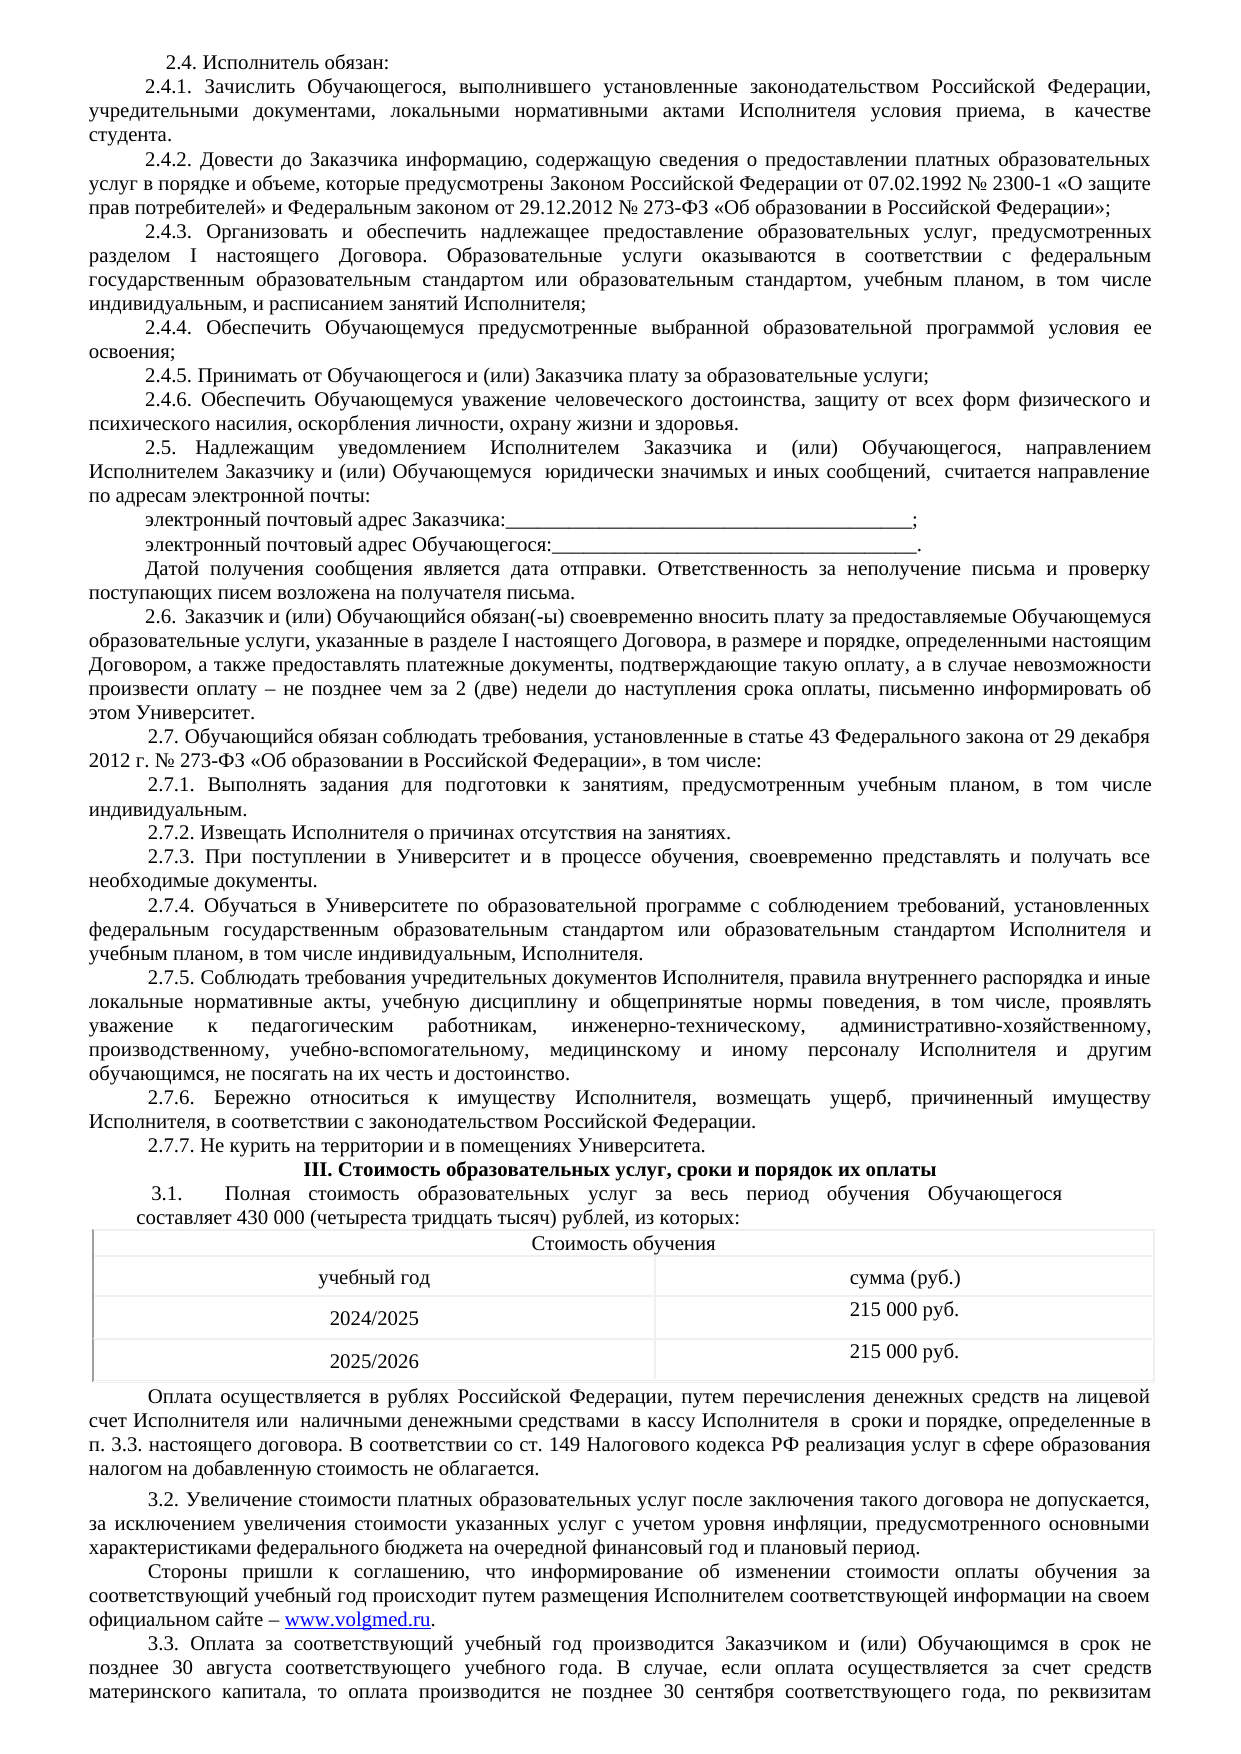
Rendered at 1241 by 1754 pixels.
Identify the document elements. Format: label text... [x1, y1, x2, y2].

list Полная стоимость образовательных услуг за весь период обучения Обучающегося составляет 430 000 (четыреста тридцать тысяч) рублей, из которых: [136, 1181, 1152, 1229]
table_cell 215 000 руб. [656, 1295, 1153, 1338]
table_cell 2024/2025 [94, 1297, 654, 1338]
list Увеличение стоимости платных образовательных услуг после заключения такого договора не допускается, за исключением увеличения стоимости указанных услуг с учетом уровня инфляции, предусмотренного основными характеристиками федерального бюджета на очередной финансовый год и плановый период. [89, 1487, 1151, 1559]
table_cell 215 000 руб. [655, 1338, 1153, 1380]
list Обучающийся обязан соблюдать требования, установленные в статье 43 Федерального закона от 29 декабря 2012 г. № 273-ФЗ «Об образовании в Российской Федерации», в том числе: [89, 724, 1151, 772]
table_cell учебный год [94, 1257, 654, 1295]
table_cell сумма (руб.) [656, 1255, 1153, 1295]
list Обеспечить Обучающемуся уважение человеческого достоинства, защиту от всех форм физического и психического насилия, оскорбления личности, охрану жизни и здоровья. [89, 387, 1151, 435]
list Надлежащим уведомлением Исполнителем Заказчика и (или) Обучающегося, направлением Исполнителем Заказчику и (или) Обучающемуся юридически значимых и иных сообщений, считается направление по адресам электронной почты: [89, 435, 1152, 507]
list Обеспечить Обучающемуся предусмотренные выбранной образовательной программой условия ее освоения; [89, 315, 1152, 363]
list Не курить на территории и в помещениях Университета. [148, 1133, 1167, 1157]
text Оплата осуществляется в рублях Российской Федерации, путем перечисления денежных средств на лицевой счет Исполнителя или наличными денежными средствами в кассу Исполнителя в сроки и порядке, определенные в п. 3.3. настоящего договора. В соответствии со ст. 149 Налогового кодекса РФ реализация услуг в сфере образования налогом на добавленную стоимость не облагается. [89, 1384, 1152, 1480]
table_header Стоимость обучения [94, 1231, 1153, 1255]
list При поступлении в Университет и в процессе обучения, своевременно представлять и получать все необходимые документы. [89, 844, 1151, 892]
list Довести до Заказчика информацию, содержащую сведения о предоставлении платных образовательных услуг в порядке и объеме, которые предусмотрены Законом Российской Федерации от 07.02.1992 № 2300-1 «О защите прав потребителей» и Федеральным законом от 29.12.2012 № 273-ФЗ «Об образовании в Российской Федерации»; [89, 146, 1152, 219]
list Исполнитель обязан: [166, 50, 1167, 74]
list Бережно относиться к имуществу Исполнителя, возмещать ущерб, причиненный имуществу Исполнителя, в соответствии с законодательством Российской Федерации. [89, 1085, 1151, 1133]
table_cell 2025/2026 [94, 1340, 655, 1380]
list Выполнять задания для подготовки к занятиям, предусмотренным учебным планом, в том числе индивидуальным. [89, 772, 1152, 821]
text Датой получения сообщения является дата отправки. Ответственность за неполучение письма и проверку поступающих писем возложена на получателя письма. [89, 556, 1152, 604]
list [89, 1631, 1152, 1703]
text Стороны пришли к соглашению, что информирование об изменении стоимости оплаты обучения за соответствующий учебный год происходит путем размещения Исполнителем соответствующей информации на своем официальном сайте – www.volgmed.ru. [89, 1559, 1151, 1631]
list Обучаться в Университете по образовательной программе с соблюдением требований, установленных федеральным государственным образовательным стандартом или образовательным стандартом Исполнителя и учебным планом, в том числе индивидуальным, Исполнителя. [89, 892, 1151, 965]
list электронный почтовый адрес Обучающегося:___________________________________. [89, 531, 1152, 556]
list Заказчик и (или) Обучающийся обязан(-ы) своевременно вносить плату за предоставляемые Обучающемуся образовательные услуги, указанные в разделе I настоящего Договора, в размере и порядке, определенными настоящим Договором, а также предоставлять платежные документы, подтверждающие такую оплату, а в случае невозможности произвести оплату – не позднее чем за 2 (две) недели до наступления срока оплаты, письменно информировать об этом Университет. [89, 604, 1152, 724]
list Извещать Исполнителя о причинах отсутствия на занятиях. [148, 821, 1167, 844]
list электронный почтовый адрес Заказчика:_______________________________________; [89, 507, 1152, 531]
list Организовать и обеспечить надлежащее предоставление образовательных услуг, предусмотренных разделом I настоящего Договора. Образовательные услуги оказываются в соответствии с федеральным государственным образовательным стандартом или образовательным стандартом, учебным планом, в том числе индивидуальным, и расписанием занятий Исполнителя; [89, 219, 1152, 315]
list Соблюдать требования учредительных документов Исполнителя, правила внутреннего распорядка и иные локальные нормативные акты, учебную дисциплину и общепринятые нормы поведения, в том числе, проявлять уважение к педагогическим работникам, инженерно-техническому, административно-хозяйственному, производственному, учебно-вспомогательному, медицинскому и иному персоналу Исполнителя и другим обучающимся, не посягать на их честь и достоинство. [89, 965, 1152, 1085]
list Принимать от Обучающегося и (или) Заказчика плату за образовательные услуги; [89, 363, 1167, 387]
subtitle Стоимость образовательных услуг, сроки и порядок их оплаты [303, 1158, 1167, 1181]
list Зачислить Обучающегося, выполнившего установленные законодательством Российской Федерации, учредительными документами, локальными нормативными актами Исполнителя условия приема, в качестве студента. [89, 74, 1151, 146]
